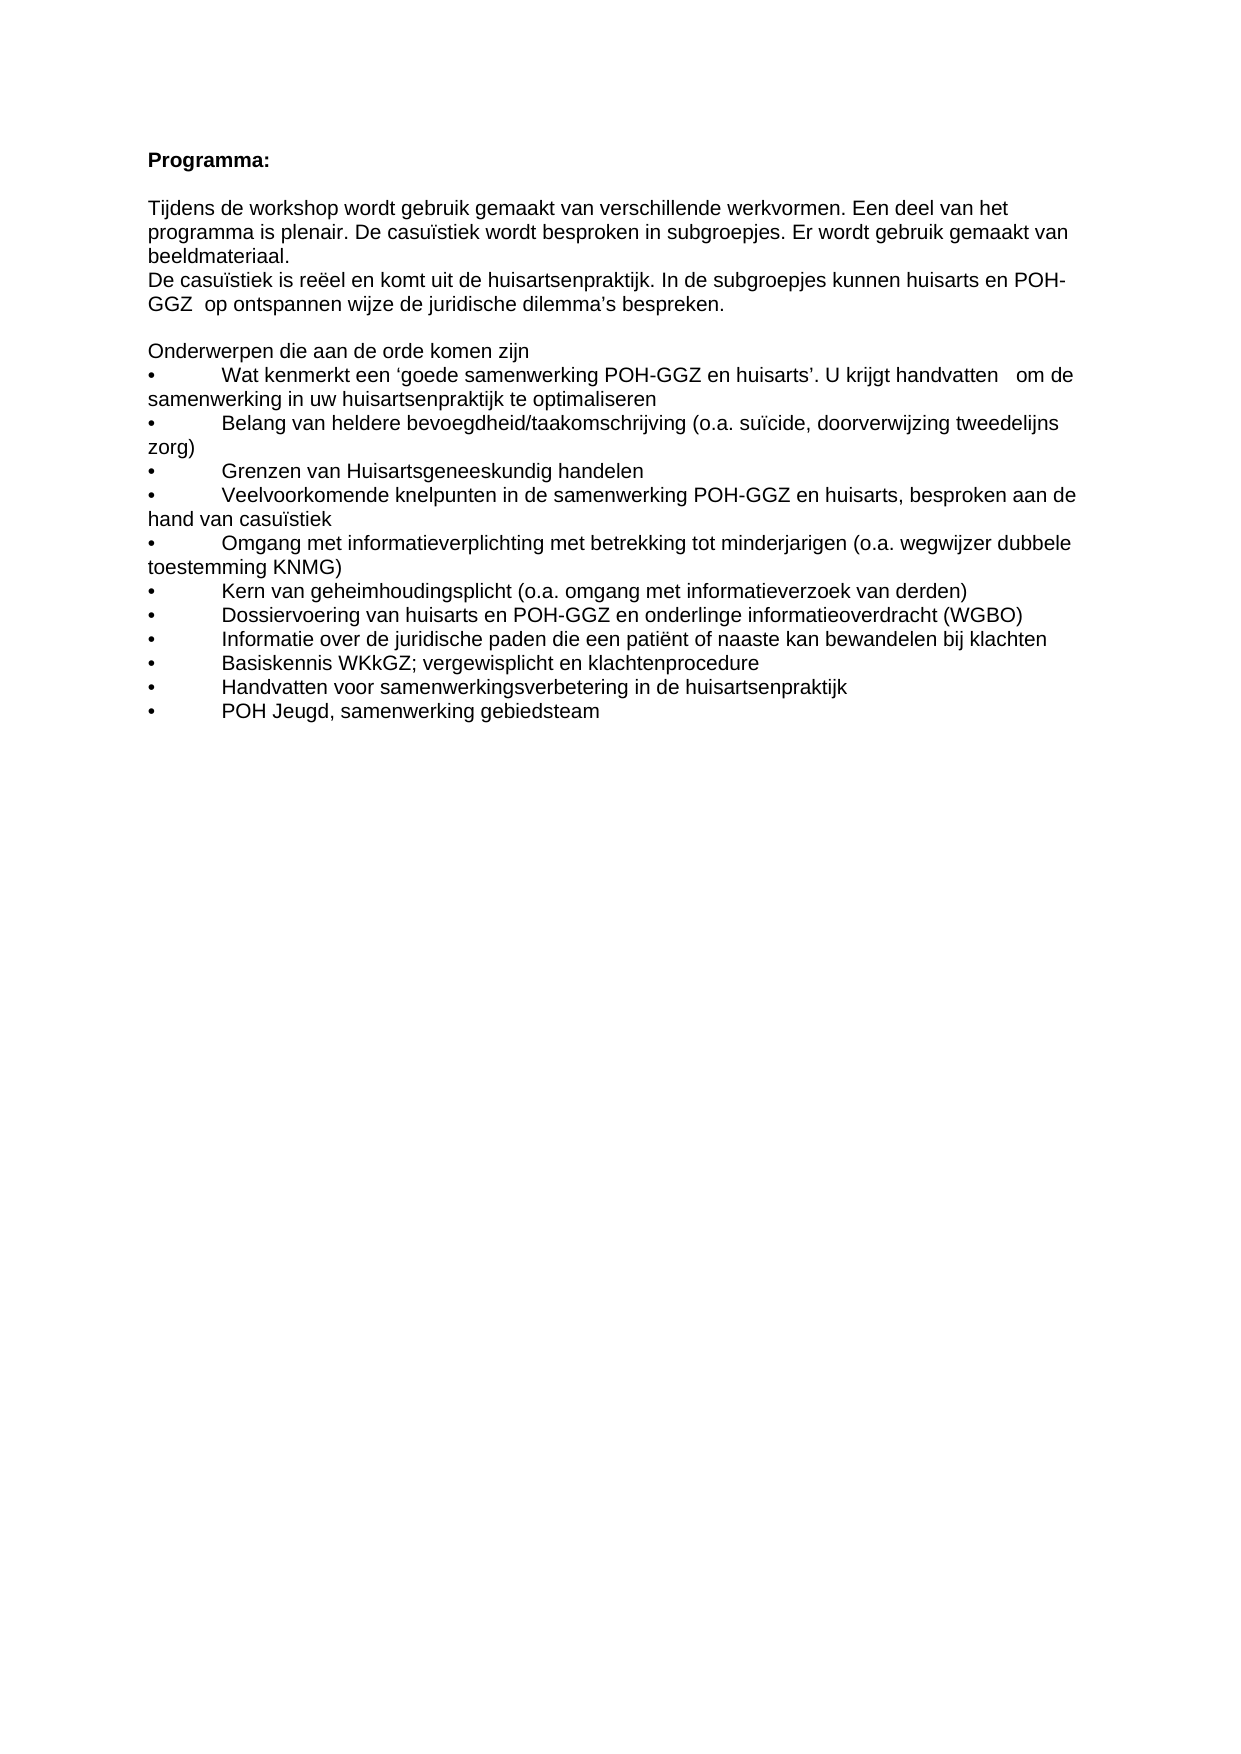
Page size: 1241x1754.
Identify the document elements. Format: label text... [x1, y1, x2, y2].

text De casuïstiek is reëel en komt uit de huisartsenpraktijk. In de subgroepjes kunnen huisarts en POH-GGZ op ontspannen wijze de juridische dilemma’s bespreken. [148, 267, 1093, 315]
text • Basiskennis WKkGZ; vergewisplicht en klachtenprocedure [148, 651, 1093, 675]
text • Handvatten voor samenwerkingsverbetering in de huisartsenpraktijk [148, 675, 1093, 699]
text • Wat kenmerkt een ‘goede samenwerking POH-GGZ en huisarts’. U krijgt handvatten om de samenwerking in uw huisartsenpraktijk te optimaliseren [148, 363, 1093, 411]
text • Dossiervoering van huisarts en POH-GGZ en onderlinge informatieoverdracht (WGBO) [148, 603, 1093, 627]
text Programma: [148, 148, 1093, 172]
text Onderwerpen die aan de orde komen zijn [148, 339, 1093, 363]
text • Grenzen van Huisartsgeneeskundig handelen [148, 459, 1093, 483]
text Tijdens de workshop wordt gebruik gemaakt van verschillende werkvormen. Een deel van het programma is plenair. De casuïstiek wordt besproken in subgroepjes. Er wordt gebruik gemaakt van beeldmateriaal. [148, 196, 1093, 267]
text • Belang van heldere bevoegdheid/taakomschrijving (o.a. suïcide, doorverwijzing tweedelijns zorg) [148, 411, 1093, 459]
text • Informatie over de juridische paden die een patiënt of naaste kan bewandelen bij klachten [148, 627, 1093, 651]
text • Kern van geheimhoudingsplicht (o.a. omgang met informatieverzoek van derden) [148, 579, 1093, 603]
text • POH Jeugd, samenwerking gebiedsteam [148, 699, 1093, 723]
text • Omgang met informatieverplichting met betrekking tot minderjarigen (o.a. wegwijzer dubbele toestemming KNMG) [148, 531, 1093, 579]
text • Veelvoorkomende knelpunten in de samenwerking POH-GGZ en huisarts, besproken aan de hand van casuïstiek [148, 483, 1093, 531]
